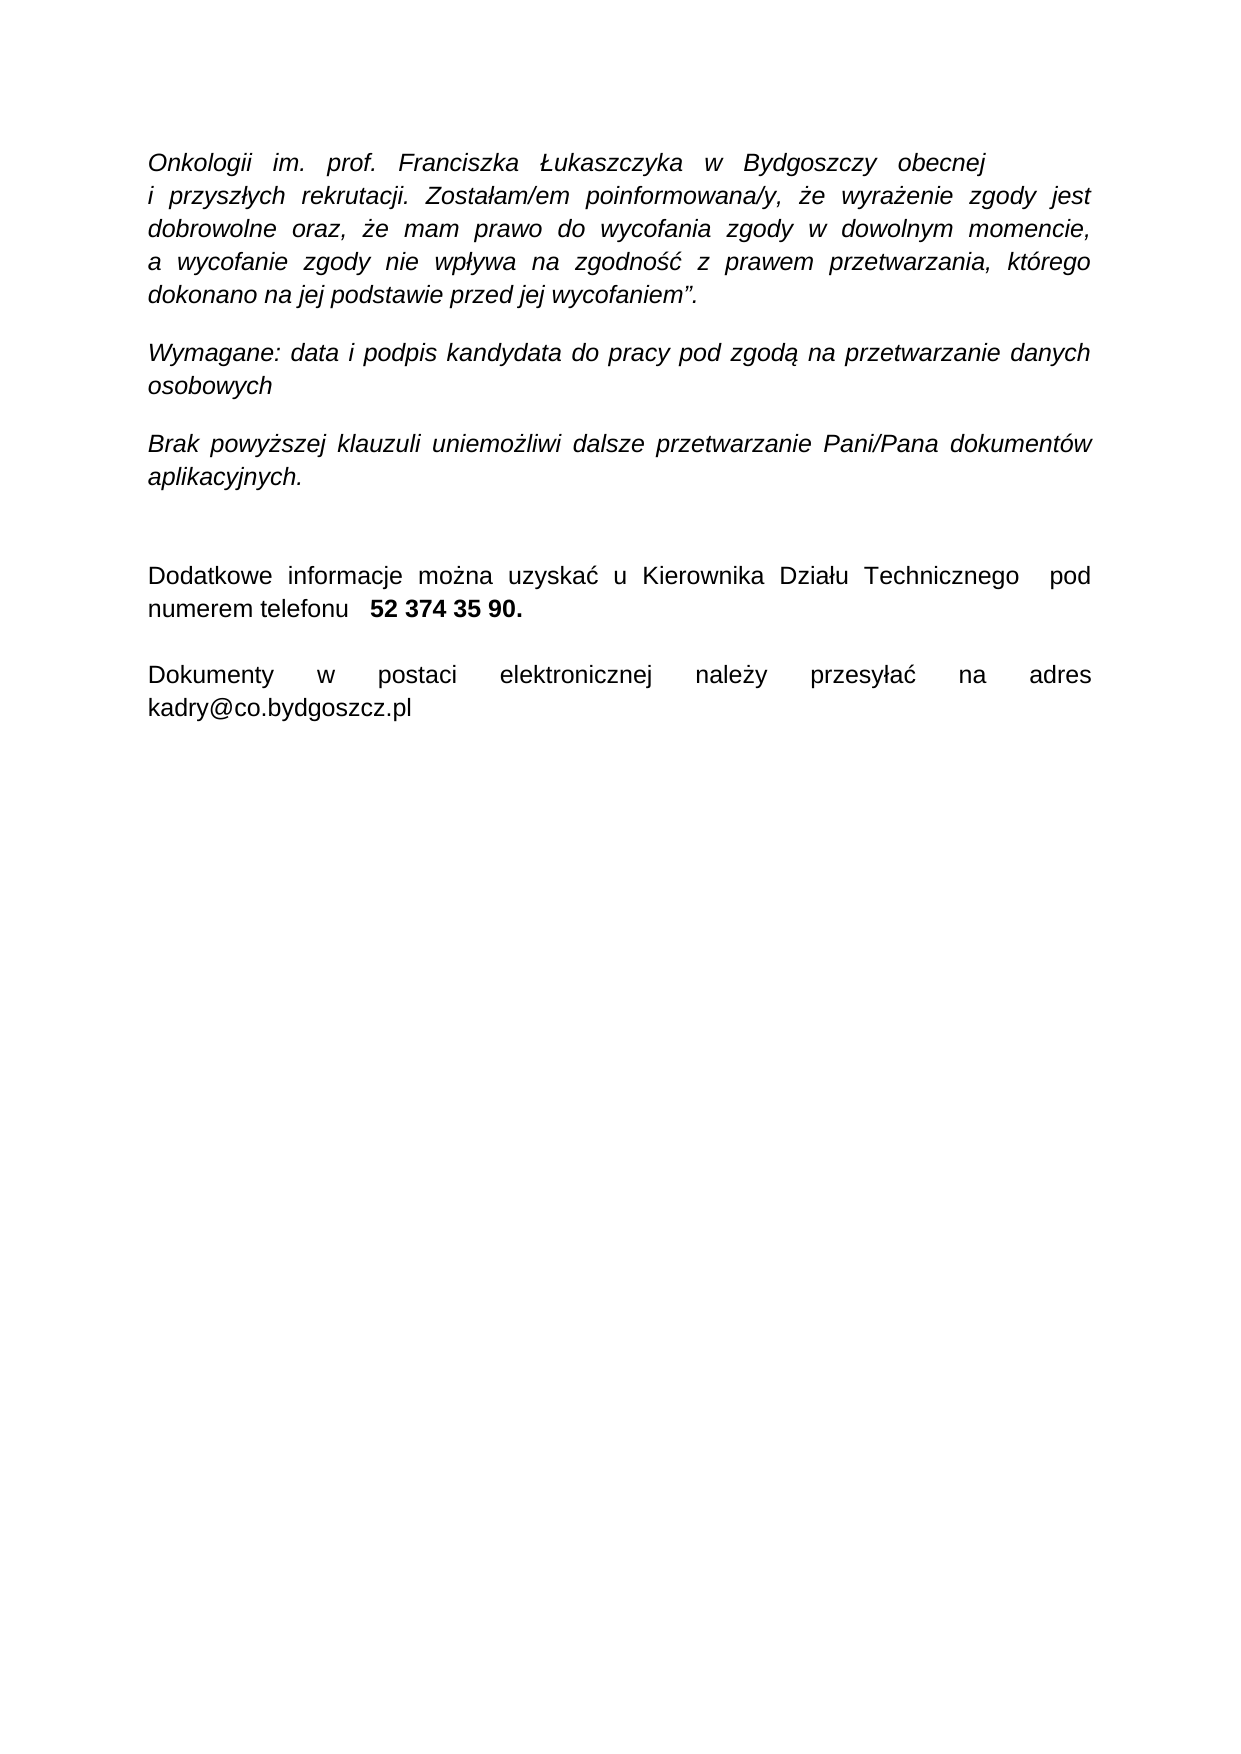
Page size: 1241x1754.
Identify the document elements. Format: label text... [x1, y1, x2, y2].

text Wymagane: data i podpis kandydata do pracy pod zgodą na przetwarzanie danych osobowych [148, 338, 1093, 399]
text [148, 148, 1093, 308]
text Brak powyższej klauzuli uniemożliwi dalsze przetwarzanie Pani/Pana dokumentów aplikacyjnych. [148, 429, 1093, 491]
text Dodatkowe informacje można uzyskać u Kierownika Działu Technicznego pod numerem telefonu 52 374 35 90. [148, 561, 1093, 623]
text Dokumenty w postaci elektronicznej należy przesyłać na adres kadry@co.bydgoszcz.pl [148, 660, 1093, 722]
